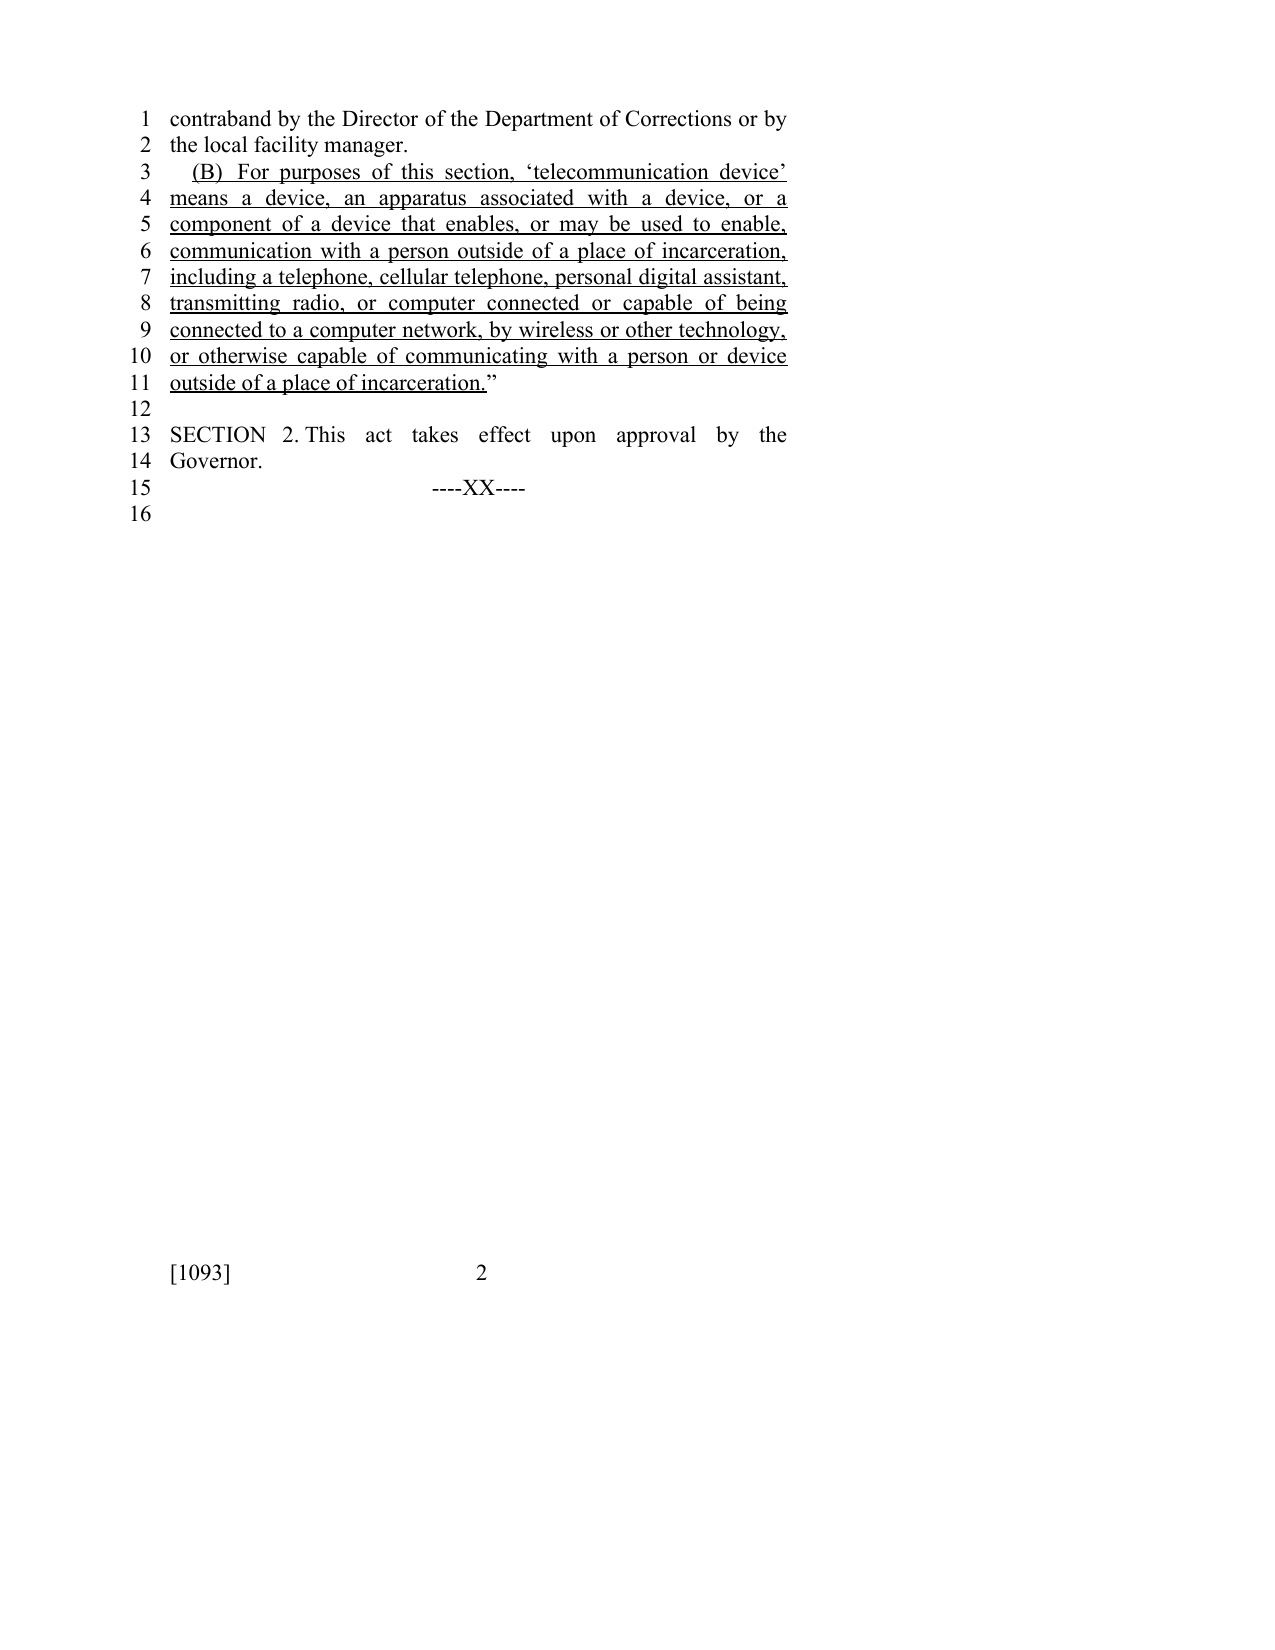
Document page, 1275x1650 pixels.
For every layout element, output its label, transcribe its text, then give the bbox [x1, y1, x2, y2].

text ----XX---- [169, 474, 787, 500]
text SECTION 2. This act takes effect upon approval by the Governor. [169, 421, 787, 474]
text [169, 105, 787, 158]
